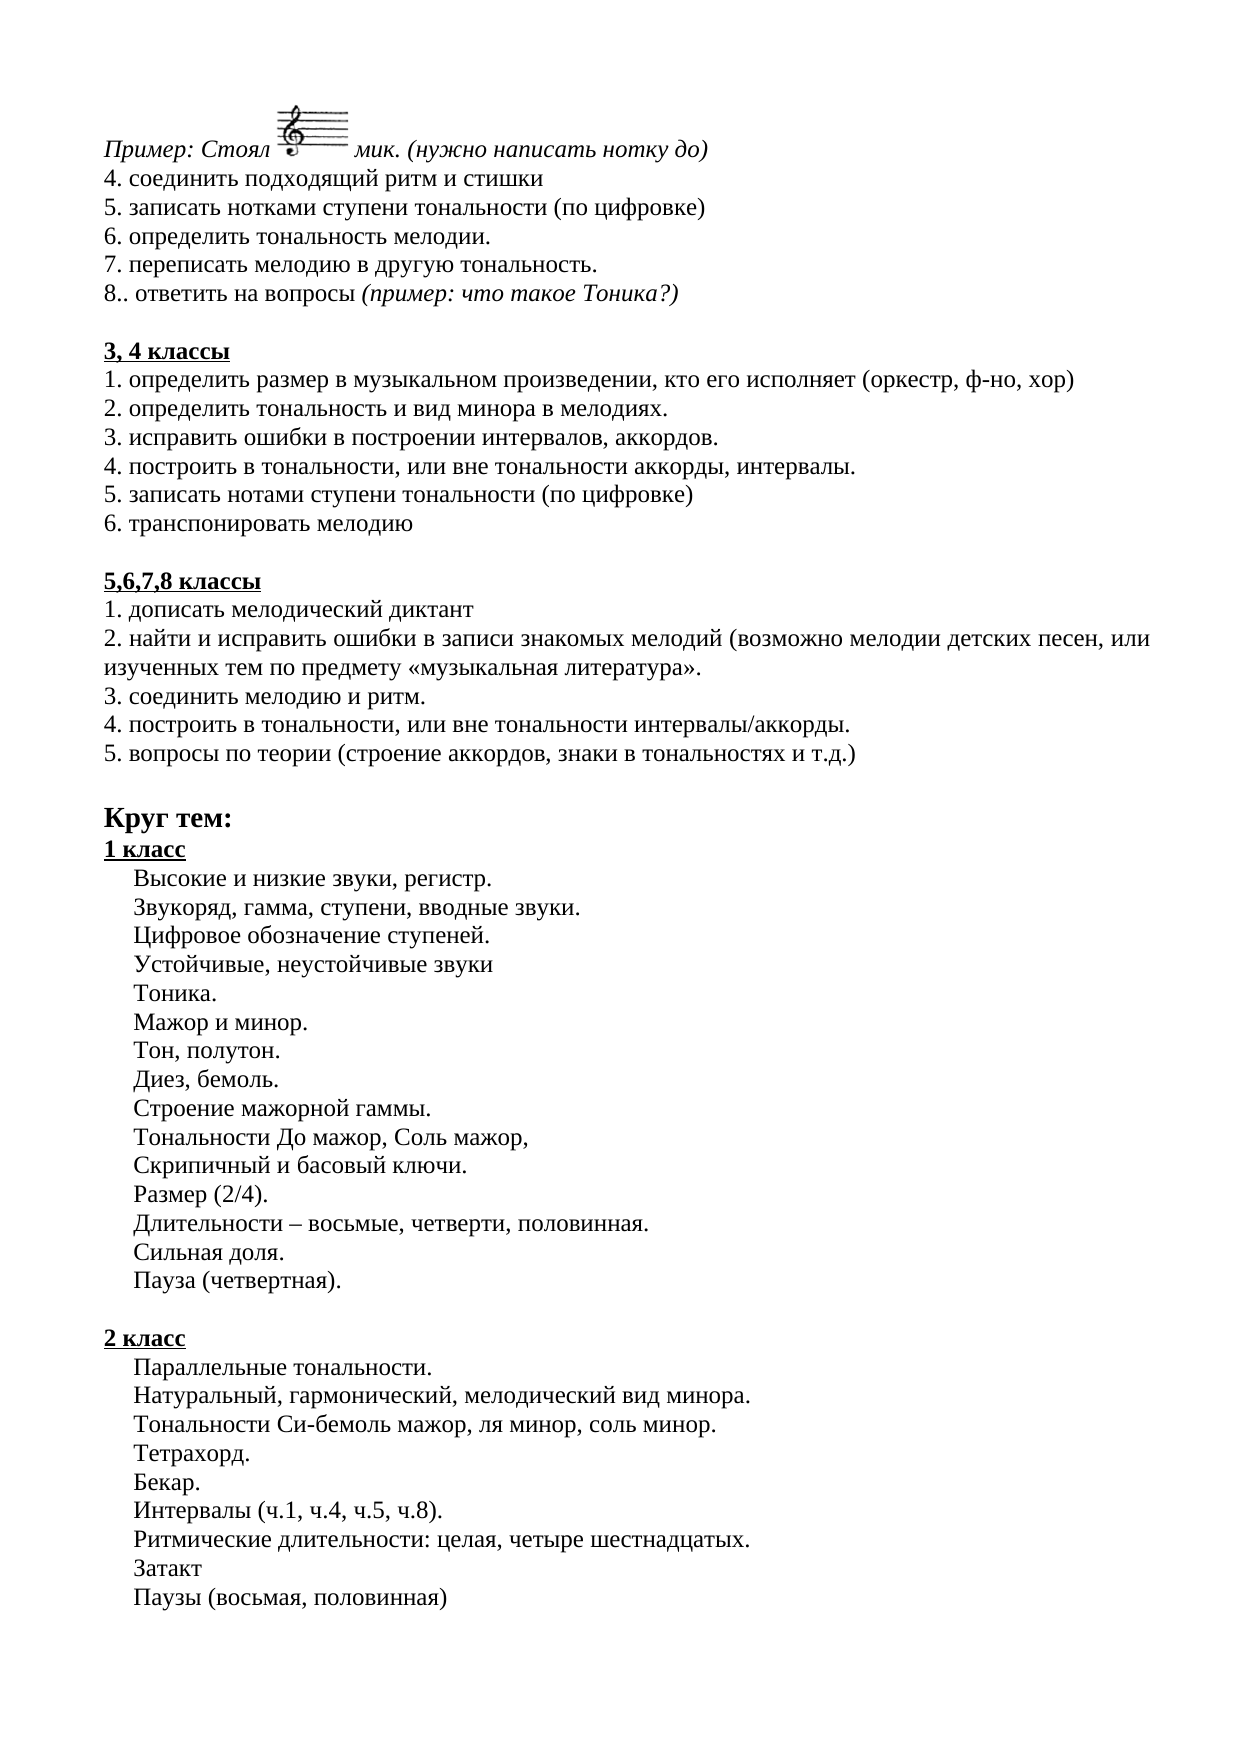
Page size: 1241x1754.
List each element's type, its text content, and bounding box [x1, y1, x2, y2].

text Паузы (восьмая, половинная) [133, 1582, 1152, 1610]
text 4. соединить подходящий ритм и стишки [103, 163, 1152, 192]
text 6. определить тональность мелодии. [103, 221, 1152, 249]
text Затакт [133, 1553, 1152, 1582]
text Пауза (четвертная). [103, 1265, 1152, 1294]
text Параллельные тональности. [133, 1352, 1152, 1380]
text Мажор и минор. [103, 1007, 1152, 1035]
text Бекар. [133, 1467, 1152, 1495]
text Ритмические длительности: целая, четыре шестнадцатых. [133, 1524, 1152, 1553]
text 5. записать нотами ступени тональности (по цифровке) [103, 479, 1152, 508]
text 1. определить размер в музыкальном произведении, кто его исполняет (оркестр, ф-но, хор) [103, 364, 1152, 393]
text 5,6,7,8 классы [103, 566, 1152, 594]
text Скрипичный и басовый ключи. [103, 1150, 1152, 1179]
text 4. построить в тональности, или вне тональности интервалы/аккорды. [103, 709, 1152, 738]
text Цифровое обозначение ступеней. [103, 920, 1152, 949]
text 1. дописать мелодический диктант [103, 594, 1152, 623]
text Тональности Си-бемоль мажор, ля минор, соль минор. [133, 1409, 1152, 1438]
text Интервалы (ч.1, ч.4, ч.5, ч.8). [133, 1495, 1152, 1524]
text Звукоряд, гамма, ступени, вводные звуки. [103, 892, 1152, 920]
text 4. построить в тональности, или вне тональности аккорды, интервалы. [103, 451, 1152, 479]
text Тоника. [103, 978, 1152, 1007]
text 5. вопросы по теории (строение аккордов, знаки в тональностях и т.д.) [103, 738, 1152, 767]
text 5. записать нотками ступени тональности (по цифровке) [103, 192, 1152, 221]
text Тон, полутон. [103, 1035, 1152, 1064]
text Высокие и низкие звуки, регистр. [103, 863, 1152, 892]
text 2. найти и исправить ошибки в записи знакомых мелодий (возможно мелодии детских песен, или изученных тем по предмету «музыкальная литература». [103, 623, 1152, 681]
text Диез, бемоль. [103, 1064, 1152, 1093]
picture [276, 101, 349, 158]
text Сильная доля. [103, 1237, 1152, 1265]
text Тональности До мажор, Соль мажор, [103, 1122, 1152, 1150]
text Строение мажорной гаммы. [103, 1093, 1152, 1122]
text 6. транспонировать мелодию [103, 508, 1152, 537]
text Длительности – восьмые, четверти, половинная. [103, 1208, 1152, 1237]
text 2 класс [103, 1323, 1152, 1352]
text Натуральный, гармонический, мелодический вид минора. [133, 1380, 1152, 1409]
text 1 класс [103, 834, 1152, 863]
text Устойчивые, неустойчивые звуки [103, 949, 1152, 978]
text Тетрахорд. [133, 1438, 1152, 1467]
text Пример: Стоял мик. (нужно написать нотку до) [103, 102, 1152, 163]
text 3, 4 классы [103, 336, 1152, 364]
text Размер (2/4). [103, 1179, 1152, 1208]
text Круг тем: [103, 801, 1152, 834]
text 8.. ответить на вопросы (пример: что такое Тоника?) [103, 278, 1152, 307]
text 7. переписать мелодию в другую тональность. [103, 249, 1152, 278]
text 3. соединить мелодию и ритм. [103, 681, 1152, 709]
text 2. определить тональность и вид минора в мелодиях. [103, 393, 1152, 422]
text 3. исправить ошибки в построении интервалов, аккордов. [103, 422, 1152, 451]
